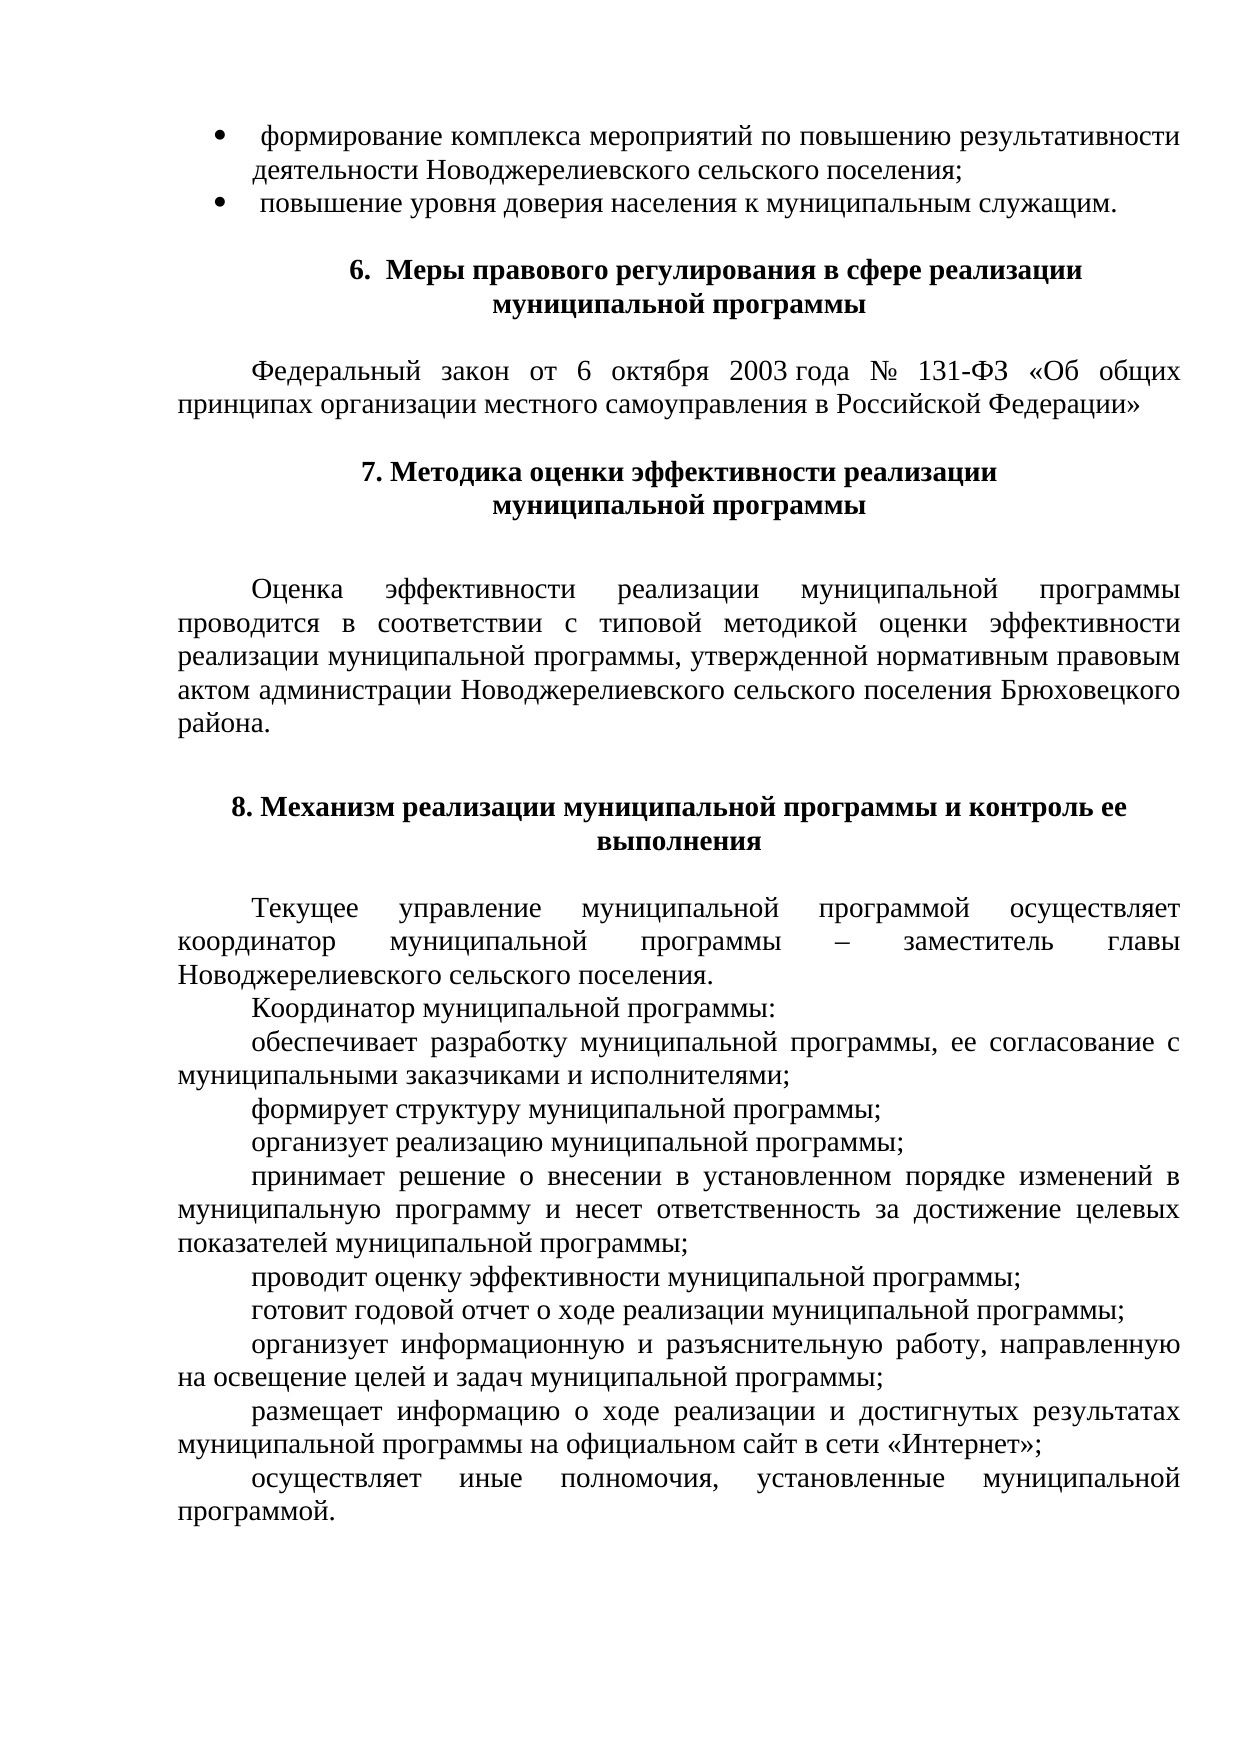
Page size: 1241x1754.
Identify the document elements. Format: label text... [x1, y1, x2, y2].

text 8. Механизм реализации муниципальной программы и контроль ее выполнения [177, 789, 1181, 856]
text 6. Меры правового регулирования в сфере реализации муниципальной программы [177, 252, 1181, 319]
text организует информационную и разъяснительную работу, направленную на освещение целей и задач муниципальной программы; [177, 1326, 1181, 1393]
text Координатор муниципальной программы: [177, 990, 1181, 1024]
text 7. Методика оценки эффективности реализации [177, 454, 1181, 487]
text размещает информацию о ходе реализации и достигнутых результатах муниципальной программы на официальном сайт в сети «Интернет»; [177, 1393, 1181, 1460]
text Федеральный закон от 6 октября 2003 года № 131-ФЗ «Об общих принципах организации местного самоуправления в Российской Федерации» [177, 353, 1181, 420]
text Текущее управление муниципальной программой осуществляет координатор муниципальной программы – заместитель главы Новоджерелиевского сельского поселения. [177, 890, 1181, 990]
list повышение уровня доверия населения к муниципальным служащим. [215, 185, 1181, 219]
text формирует структуру муниципальной программы; [177, 1091, 1181, 1124]
text муниципальной программы [177, 487, 1181, 521]
text Оценка эффективности реализации муниципальной программы проводится в соответствии с типовой методикой оценки эффективности реализации муниципальной программы, утвержденной нормативным правовым актом администрации Новоджерелиевского сельского поселения Брюховецкого района. [177, 571, 1181, 739]
text осуществляет иные полномочия, установленные муниципальной программой. [177, 1460, 1181, 1527]
list формирование комплекса мероприятий по повышению результативности деятельности Новоджерелиевского сельского поселения; [215, 118, 1181, 185]
text организует реализацию муниципальной программы; [177, 1124, 1181, 1158]
text принимает решение о внесении в установленном порядке изменений в муниципальную программу и несет ответственность за достижение целевых показателей муниципальной программы; [177, 1158, 1181, 1259]
text обеспечивает разработку муниципальной программы, ее согласование с муниципальными заказчиками и исполнителями; [177, 1024, 1181, 1091]
text проводит оценку эффективности муниципальной программы; [177, 1259, 1181, 1292]
text готовит годовой отчет о ходе реализации муниципальной программы; [177, 1292, 1181, 1326]
